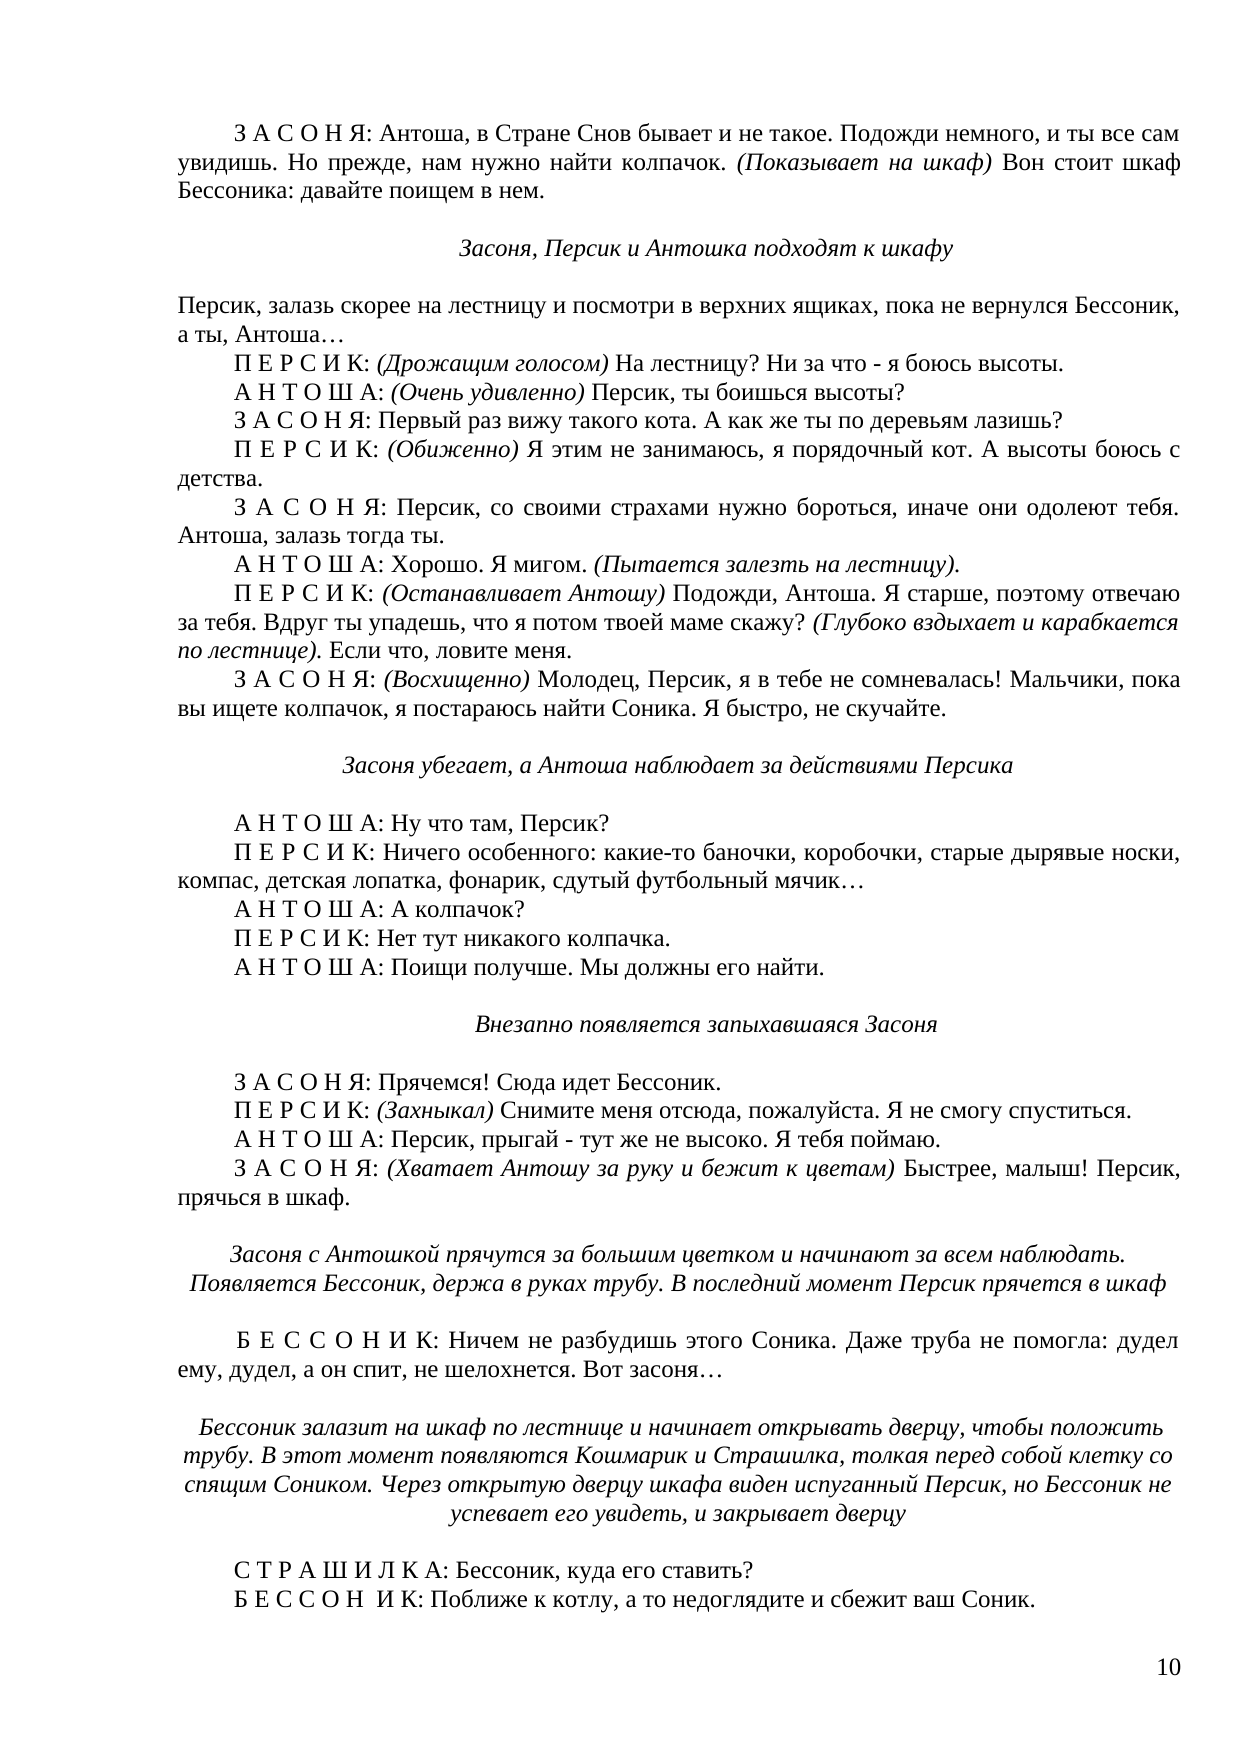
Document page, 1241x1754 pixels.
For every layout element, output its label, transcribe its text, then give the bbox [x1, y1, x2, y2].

text Б Е С С О Н И К: Поближе к котлу, а то недоглядите и сбежит ваш Соник. [177, 1584, 1181, 1613]
text П Е Р С И К: (Обиженно) Я этим не занимаюсь, я порядочный кот. А высоты боюсь с детства. [177, 434, 1181, 492]
text З А С О Н Я: Прячемся! Сюда идет Бессоник. [177, 1067, 1181, 1096]
text З А С О Н Я: Антоша, в Стране Снов бывает и не такое. Подожди немного, и ты все сам увидишь. Но прежде, нам нужно найти колпачок. (Показывает на шкаф) Вон стоит шкаф Бессоника: давайте поищем в нем. [177, 118, 1181, 204]
text Засоня убегает, а Антоша наблюдает за действиями Персика [177, 751, 1181, 779]
text А Н Т О Ш А: Персик, прыгай - тут же не высоко. Я тебя поймаю. [177, 1124, 1181, 1153]
text А Н Т О Ш А: Ну что там, Персик? [177, 808, 1181, 837]
text А Н Т О Ш А: А колпачок? [177, 894, 1181, 923]
text Персик, залазь скорее на лестницу и посмотри в верхних ящиках, пока не вернулся Бессоник, а ты, Антоша… [177, 291, 1181, 348]
text Засоня, Персик и Антошка подходят к шкафу [177, 233, 1181, 262]
text П Е Р С И К: Ничего особенного: какие-то баночки, коробочки, старые дырявые носки, компас, детская лопатка, фонарик, сдутый футбольный мячик… [177, 837, 1181, 894]
text Внезапно появляется запыхавшаяся Засоня [177, 1009, 1181, 1038]
text П Е Р С И К: (Захныкал) Снимите меня отсюда, пожалуйста. Я не смогу спуститься. [177, 1096, 1181, 1124]
text П Е Р С И К: Нет тут никакого колпачка. [177, 923, 1181, 952]
text Б Е С С О Н И К: Ничем не разбудишь этого Соника. Даже труба не помогла: дудел ему, дудел, а он спит, не шелохнется. Вот засоня… [177, 1326, 1181, 1383]
text Засоня с Антошкой прячутся за большим цветком и начинают за всем наблюдать. Появляется Бессоник, держа в руках трубу. В последний момент Персик прячется в шкаф [177, 1239, 1181, 1297]
text А Н Т О Ш А: (Очень удивленно) Персик, ты боишься высоты? [177, 377, 1181, 406]
text З А С О Н Я: (Хватает Антошу за руку и бежит к цветам) Быстрее, малыш! Персик, прячься в шкаф. [177, 1153, 1181, 1211]
text П Е Р С И К: (Дрожащим голосом) На лестницу? Ни за что - я боюсь высоты. [177, 348, 1181, 377]
text З А С О Н Я: Персик, со своими страхами нужно бороться, иначе они одолеют тебя. Антоша, залазь тогда ты. [177, 492, 1181, 549]
text З А С О Н Я: Первый раз вижу такого кота. А как же ты по деревьям лазишь? [177, 406, 1181, 434]
text З А С О Н Я: (Восхищенно) Молодец, Персик, я в тебе не сомневалась! Мальчики, пока вы ищете колпачок, я постараюсь найти Соника. Я быстро, не скучайте. [177, 664, 1181, 722]
text А Н Т О Ш А: Поищи получше. Мы должны его найти. [177, 952, 1181, 981]
text Бессоник залазит на шкаф по лестнице и начинает открывать дверцу, чтобы положить трубу. В этот момент появляются Кошмарик и Страшилка, толкая перед собой клетку со спящим Соником. Через открытую дверцу шкафа виден испуганный Персик, но Бессоник не успевает его увидеть, и закрывает дверцу [177, 1412, 1181, 1527]
text С Т Р А Ш И Л К А: Бессоник, куда его ставить? [177, 1556, 1181, 1584]
text А Н Т О Ш А: Хорошо. Я мигом. (Пытается залезть на лестницу). [177, 549, 1181, 578]
text П Е Р С И К: (Останавливает Антошу) Подожди, Антоша. Я старше, поэтому отвечаю за тебя. Вдруг ты упадешь, что я потом твоей маме скажу? (Глубоко вздыхает и карабкается по лестнице). Если что, ловите меня. [177, 578, 1181, 664]
